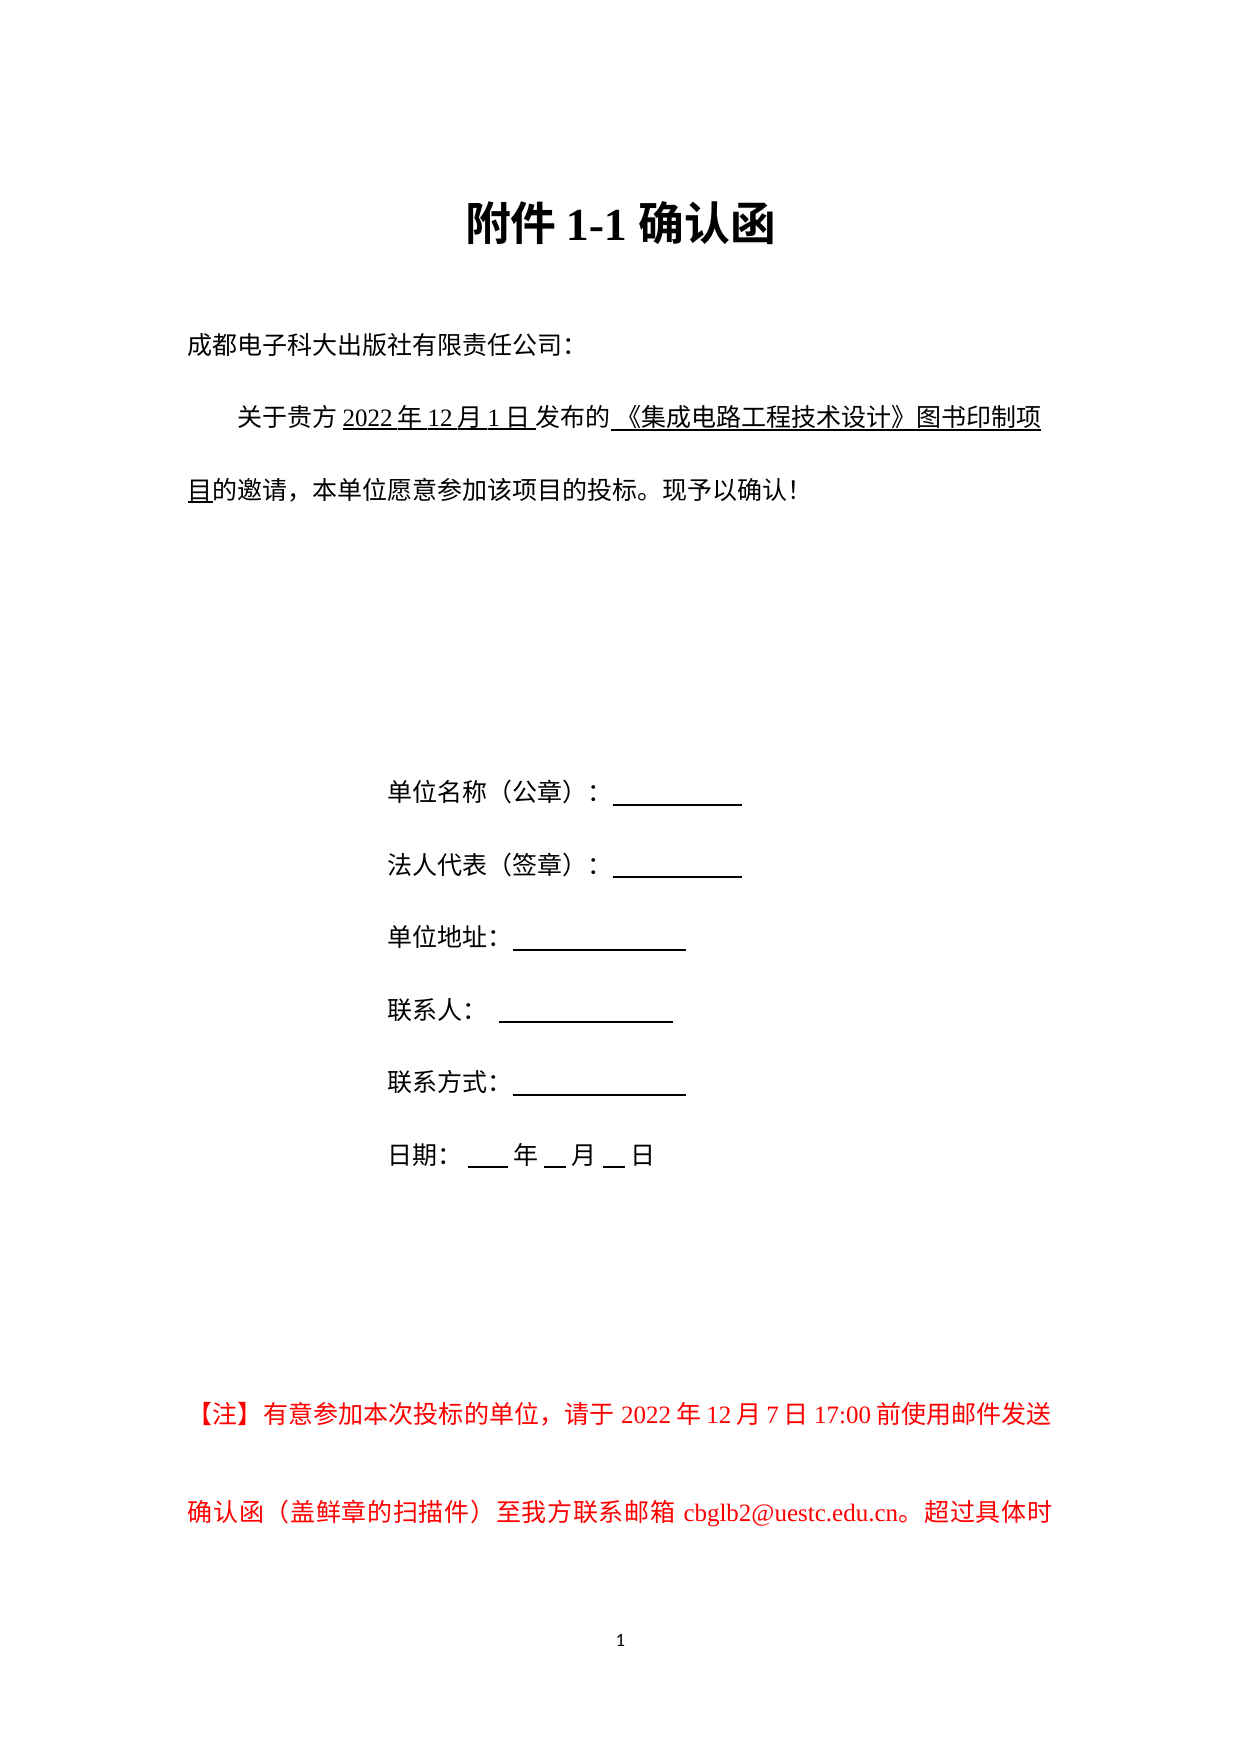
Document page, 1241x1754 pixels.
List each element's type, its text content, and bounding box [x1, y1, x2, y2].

text 单位名称（公章）： [187, 773, 1053, 809]
text 单位地址： [187, 918, 1053, 954]
text 法人代表（签章）： [187, 845, 1053, 881]
text 成都电子科大出版社有限责任公司： [187, 325, 1053, 361]
subtitle 附件1-1 确认函 [187, 187, 1053, 253]
text 日期： 年 月 日 [187, 1135, 1053, 1171]
text 关于贵方2022年12月1日 发布的 《集成电路工程技术设计》图书印制项目的邀请，本单位愿意参加该项目的投标。现予以确认！ [187, 398, 1053, 506]
text 联系方式： [187, 1063, 1053, 1099]
text 联系人： [187, 990, 1053, 1026]
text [187, 1380, 1053, 1543]
